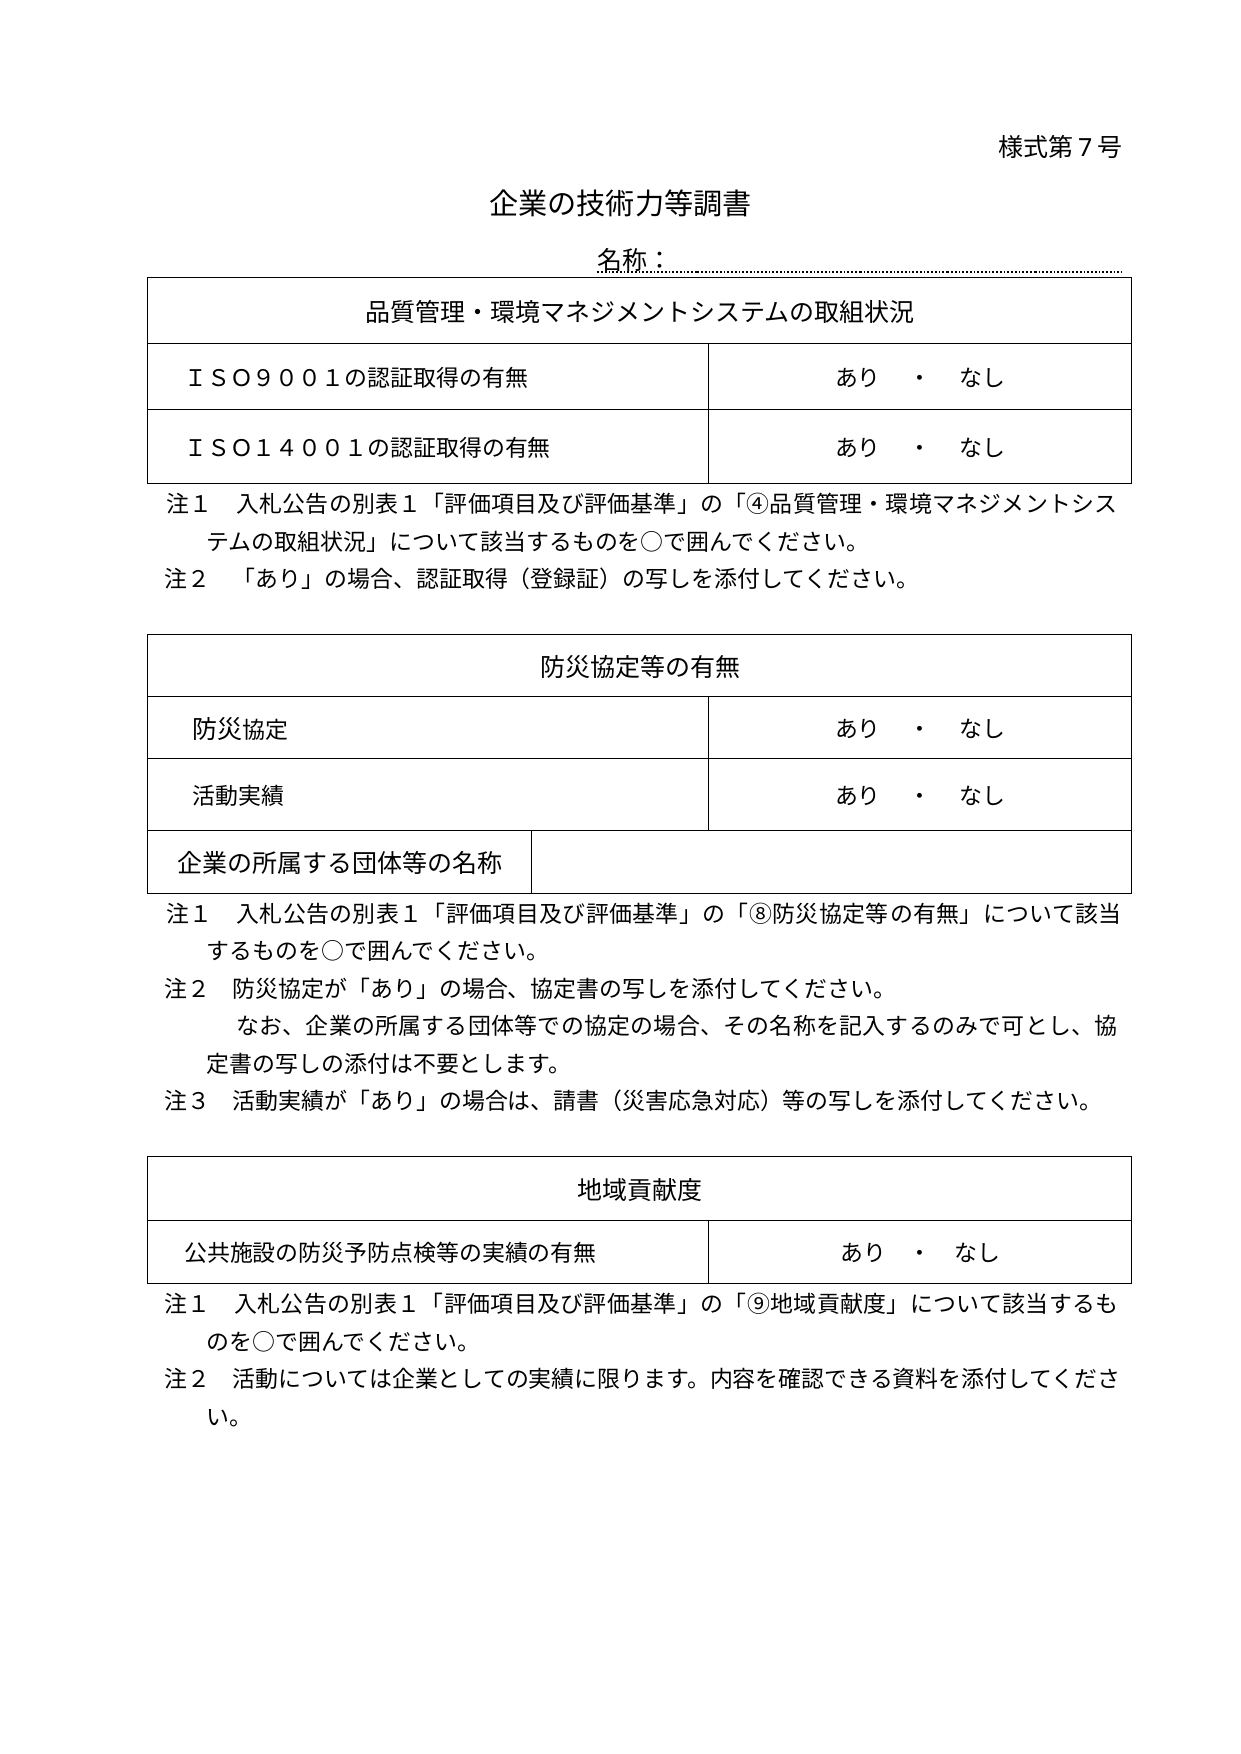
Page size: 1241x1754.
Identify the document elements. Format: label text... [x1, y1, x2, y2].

table_header 地域貢献度 [148, 1157, 1131, 1219]
text 注１ 入札公告の別表１「評価項目及び評価基準」の「⑨地域貢献度」について該当するものを○で囲んでください。 [164, 1284, 1122, 1359]
text 名称： [118, 239, 1122, 277]
table_cell あり ・ なし [709, 410, 1131, 483]
table_cell あり ・ なし [709, 344, 1131, 409]
text なお、企業の所属する団体等での協定の場合、その名称を記入するのみで可とし、協定書の写しの添付は不要とします。 [207, 1006, 1122, 1081]
table_cell 企業の所属する団体等の名称 [148, 831, 531, 892]
table_cell [532, 831, 1131, 892]
text 注１ 入札公告の別表１「評価項目及び評価基準」の「⑧防災協定等の有無」について該当するものを○で囲んでください。 [166, 894, 1122, 968]
table_cell あり ・ なし [709, 759, 1131, 830]
text 注２ 「あり」の場合、認証取得（登録証）の写しを添付してください。 [118, 559, 1030, 596]
table_cell ＩＳＯ１４００１の認証取得の有無 [148, 410, 708, 483]
text 注２ 活動については企業としての実績に限ります。内容を確認できる資料を添付してください。 [164, 1359, 1122, 1434]
text 注３ 活動実績が「あり」の場合は、請書（災害応急対応）等の写しを添付してください。 [118, 1081, 1122, 1118]
table_header 品質管理・環境マネジメントシステムの取組状況 [148, 278, 1131, 343]
table_cell ＩＳＯ９００１の認証取得の有無 [148, 344, 708, 409]
text 注１ 入札公告の別表１「評価項目及び評価基準」の「④品質管理・環境マネジメントシステムの取組状況」について該当するものを○で囲んでください。 [166, 484, 1122, 559]
table_cell 公共施設の防災予防点検等の実績の有無 [148, 1221, 708, 1283]
table_header 防災協定等の有無 [148, 635, 1131, 696]
text 様式第7号 [118, 127, 1122, 164]
text 企業の技術力等調書 [118, 164, 1122, 239]
table_cell 活動実績 [148, 759, 708, 830]
table_cell あり ・ なし [709, 1221, 1131, 1283]
table_cell あり ・ なし [709, 697, 1131, 758]
table_cell 防災協定 [148, 697, 708, 758]
text 注２ 防災協定が「あり」の場合、協定書の写しを添付してください。 [118, 968, 1122, 1006]
